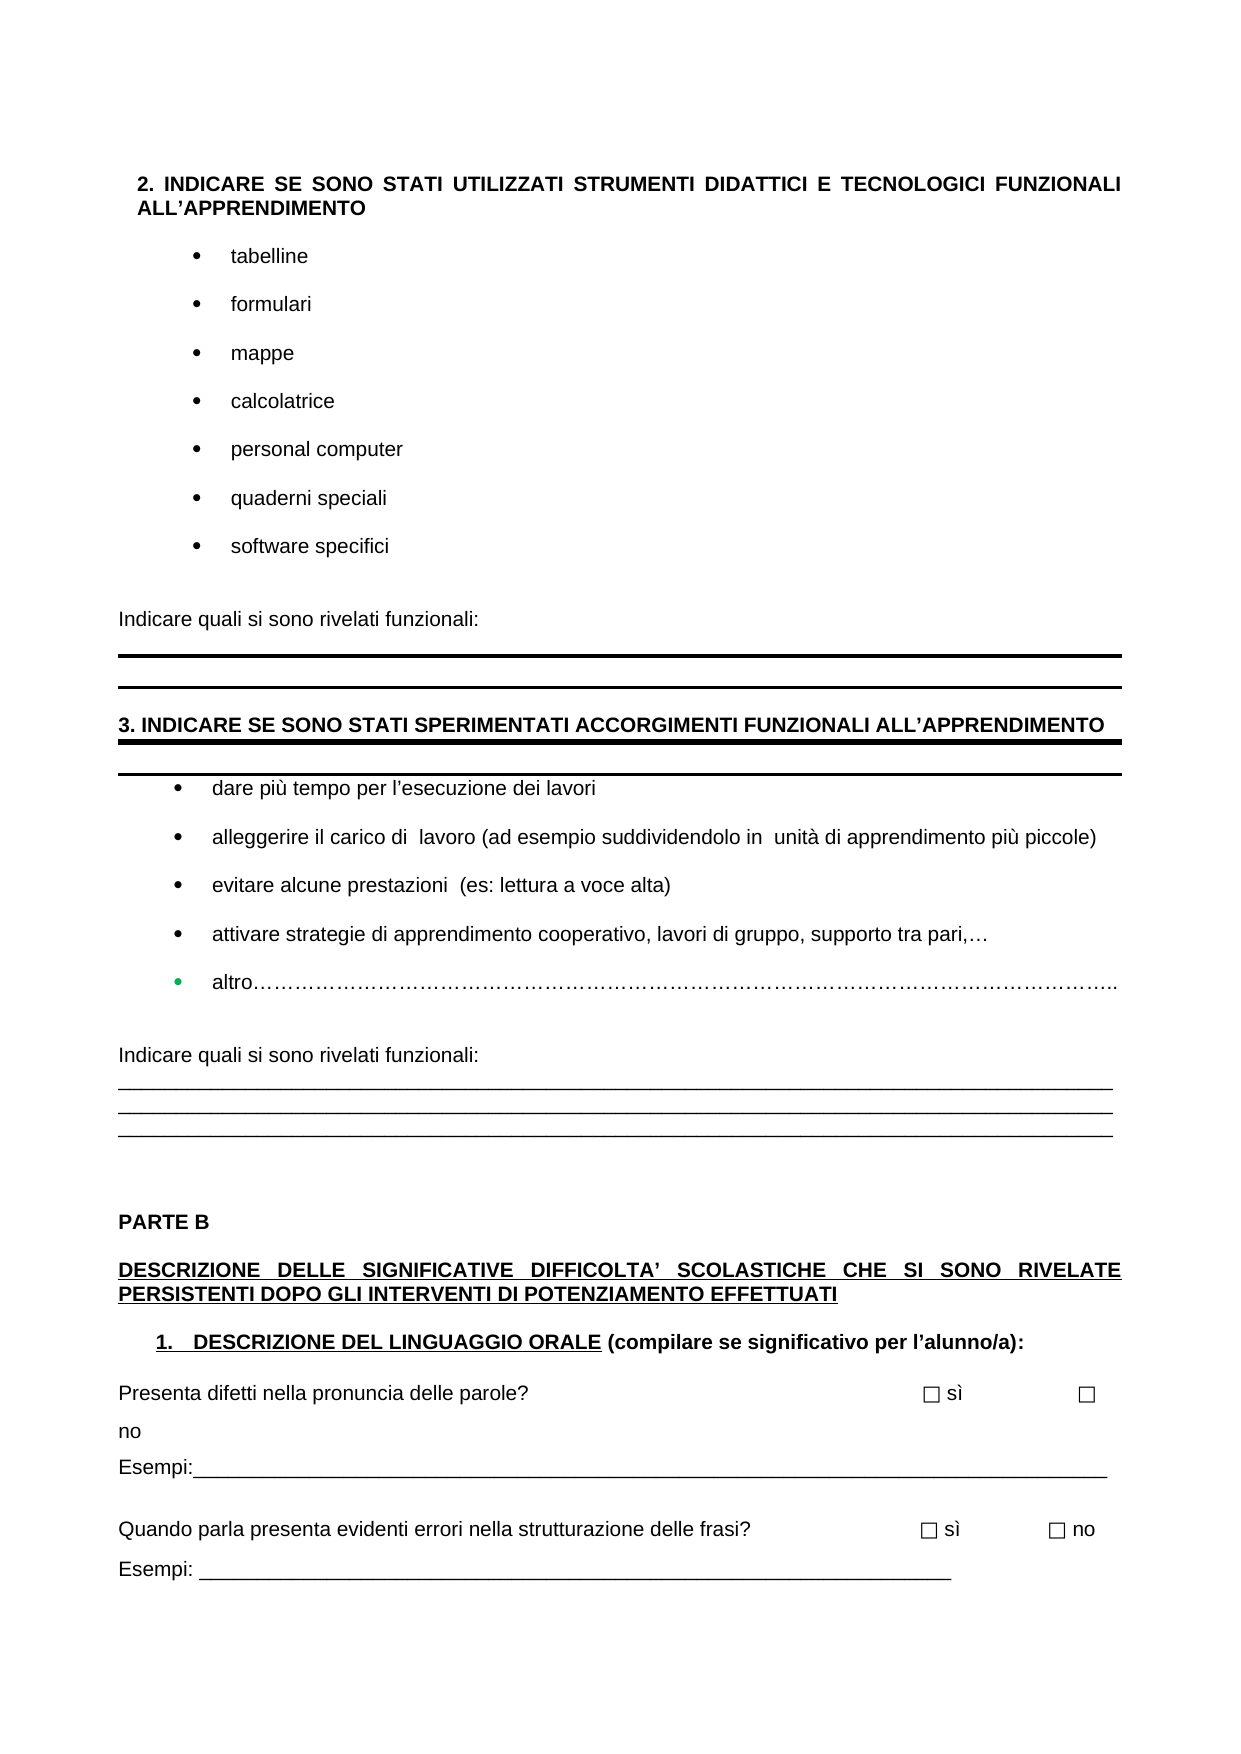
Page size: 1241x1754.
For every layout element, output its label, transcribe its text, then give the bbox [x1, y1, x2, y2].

list software specifici [193, 534, 1122, 558]
list DESCRIZIONE DEL LINGUAGGIO ORALE (compilare se significativo per l’alunno/a): [156, 1330, 1122, 1354]
text DESCRIZIONE DELLE SIGNIFICATIVE DIFFICOLTA’ SCOLASTICHE CHE SI SONO RIVELATE PERSISTENTI DOPO GLI INTERVENTI DI POTENZIAMENTO EFFETTUATI [118, 1258, 1122, 1279]
list quaderni speciali [193, 486, 1122, 510]
list mappe [193, 340, 1122, 364]
text Esempi:_______________________________________________________________________________ [118, 1454, 1122, 1478]
list calcolatrice [193, 389, 1122, 413]
text Esempi: _________________________________________________________________ [118, 1557, 1122, 1581]
list alleggerire il carico di lavoro (ad esempio suddividendolo in unità di apprendimento più piccole) [174, 825, 1122, 849]
text 3. INDICARE SE SONO STATI SPERIMENTATI ACCORGIMENTI FUNZIONALI ALL’APPRENDIMENTO [118, 713, 1122, 739]
text DESCRIZIONE DELLE SIGNIFICATIVE DIFFICOLTA’ SCOLASTICHE CHE SI SONO RIVELATE PERSISTENTI DOPO GLI INTERVENTI DI POTENZIAMENTO EFFETTUATI [118, 1280, 1122, 1306]
text __________________________________________________________________________________________________________________________________________________________________________________________________________________________________________________________________ [118, 1066, 1122, 1138]
list altro…………………………………………………………………………………………………………….. [174, 970, 1122, 994]
list evitare alcune prestazioni (es: lettura a voce alta) [174, 873, 1122, 897]
list tabelline [193, 243, 1122, 267]
text 2. INDICARE SE SONO STATI UTILIZZATI STRUMENTI DIDATTICI E TECNOLOGICI FUNZIONALI ALL’APPRENDIMENTO [137, 172, 1122, 219]
text PARTE B [118, 1210, 1122, 1234]
text Indicare quali si sono rivelati funzionali: [118, 1042, 1122, 1066]
text Presenta difetti nella pronuncia delle parole? □ sì □ no [118, 1378, 1122, 1443]
list attivare strategie di apprendimento cooperativo, lavori di gruppo, supporto tra pari,… [174, 922, 1122, 946]
list personal computer [193, 437, 1122, 461]
text Quando parla presenta evidenti errori nella strutturazione delle frasi? □ sì □ no [118, 1514, 1122, 1543]
list formulari [193, 292, 1122, 316]
list dare più tempo per l’esecuzione dei lavori [174, 776, 1122, 800]
text Indicare quali si sono rivelati funzionali: [118, 606, 1122, 630]
